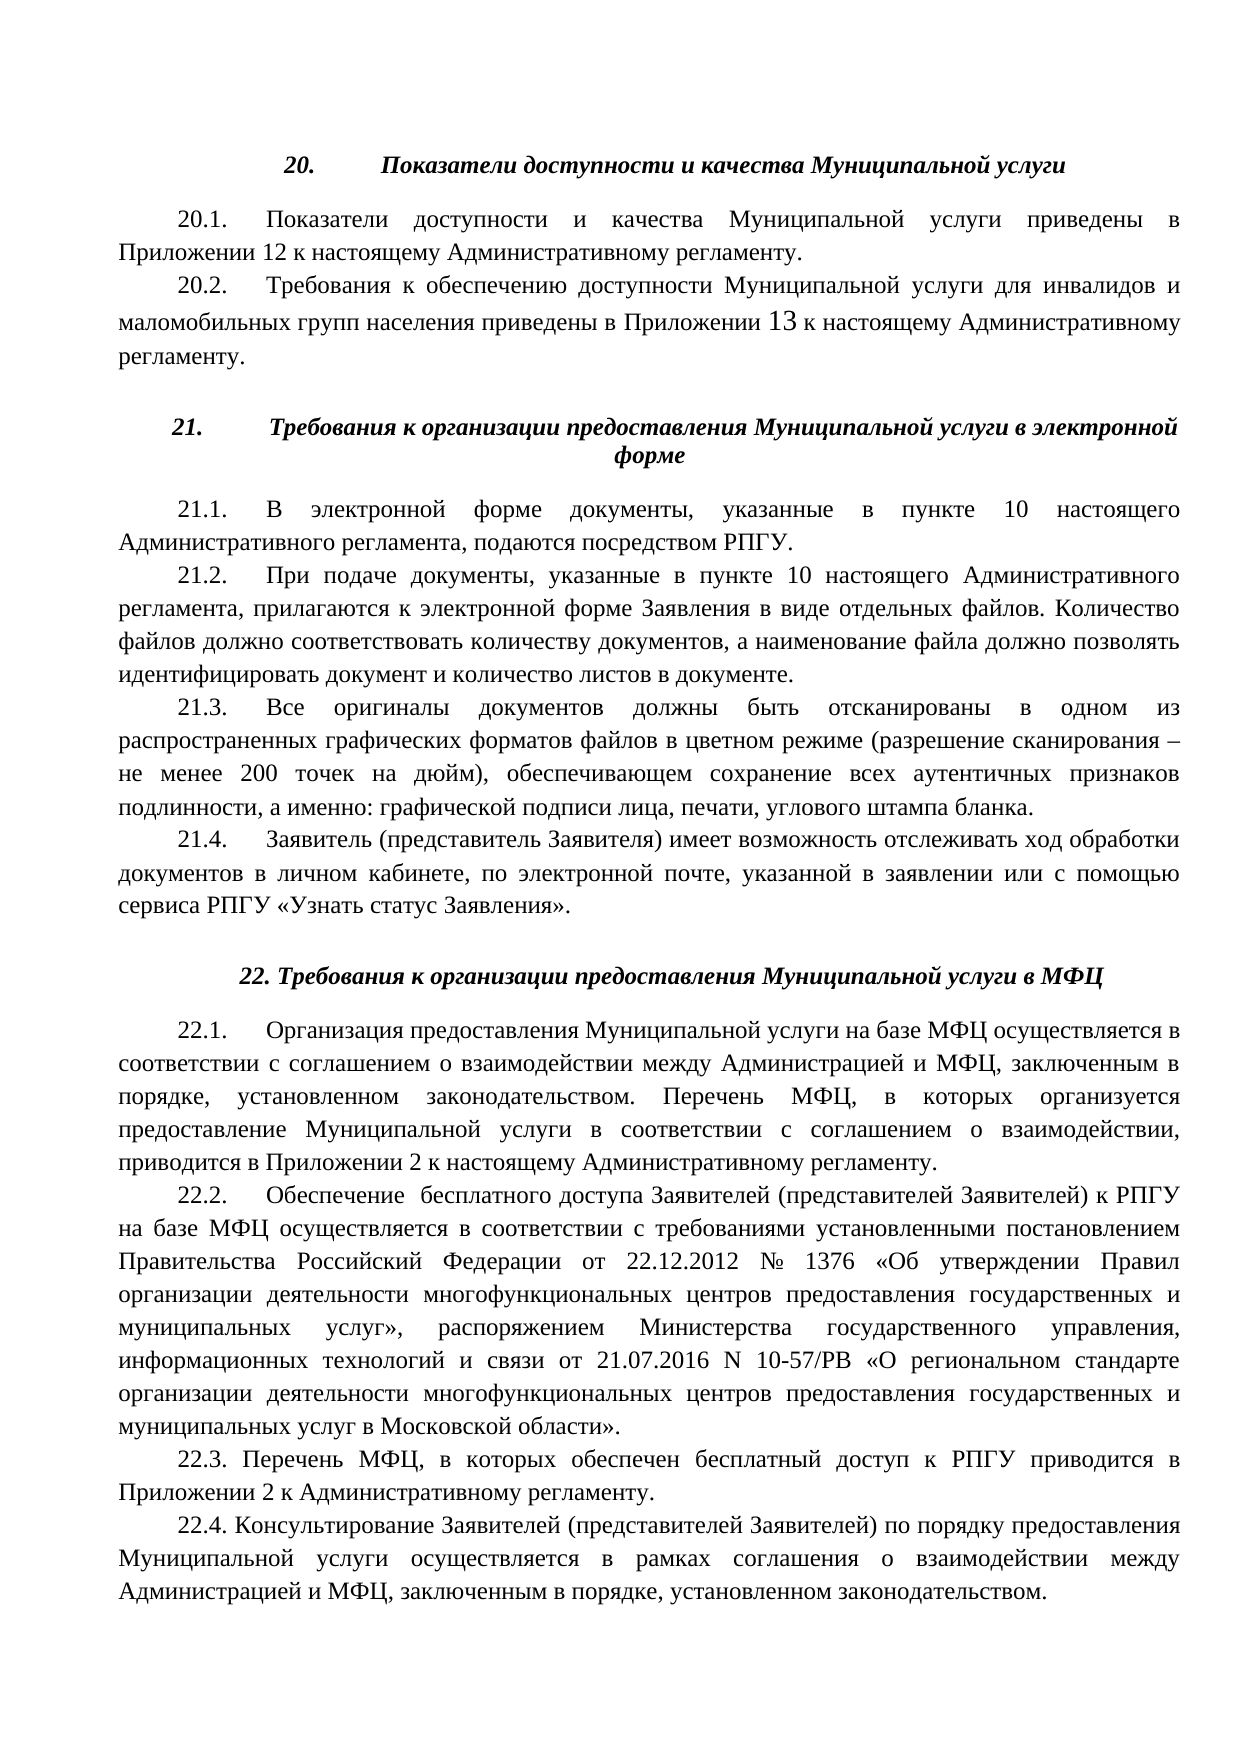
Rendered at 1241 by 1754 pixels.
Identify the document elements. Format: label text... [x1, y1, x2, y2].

text Показатели доступности и качества Муниципальной услуги приведены в Приложении 12 к настоящему Административному регламенту. [118, 204, 1181, 266]
text Требования к обеспечению доступности Муниципальной услуги для инвалидов и маломобильных групп населения приведены в Приложении 13 к настоящему Административному регламенту. [118, 270, 1181, 370]
text 22.4. Консультирование Заявителей (представителей Заявителей) по порядку предоставления Муниципальной услуги осуществляется в рамках соглашения о взаимодействии между Администрацией и МФЦ, заключенным в порядке, установленном законодательством. [118, 1510, 1181, 1605]
text Все оригиналы документов должны быть отсканированы в одном из распространенных графических форматов файлов в цветном режиме (разрешение сканирования – не менее 200 точек на дюйм), обеспечивающем сохранение всех аутентичных признаков подлинности, а именно: графической подписи лица, печати, углового штампа бланка. [118, 692, 1181, 820]
text В электронной форме документы, указанные в пункте 10 настоящего Административного регламента, подаются посредством РПГУ. [118, 494, 1181, 556]
list 22.1. Организация предоставления Муниципальной услуги на базе МФЦ осуществляется в соответствии с соглашением о взаимодействии между Администрацией и МФЦ, заключенным в порядке, установленном законодательством. Перечень МФЦ, в которых организуется предоставление Муниципальной услуги в соответствии с соглашением о взаимодействии, приводится в Приложении 2 к настоящему Административному регламенту. [118, 1015, 1181, 1176]
text 22.3. Перечень МФЦ, в которых обеспечен бесплатный доступ к РПГУ приводится в Приложении 2 к Административному регламенту. [118, 1444, 1181, 1506]
text Требования к организации предоставления Муниципальной услуги в МФЦ [162, 961, 1181, 990]
text При подаче документы, указанные в пункте 10 настоящего Административного регламента, прилагаются к электронной форме Заявления в виде отдельных файлов. Количество файлов должно соответствовать количеству документов, а наименование файла должно позволять идентифицировать документ и количество листов в документе. [118, 560, 1181, 688]
text Показатели доступности и качества Муниципальной услуги [118, 150, 1181, 179]
text Требования к организации предоставления Муниципальной услуги в электронной форме [118, 412, 1181, 469]
text Заявитель (представитель Заявителя) имеет возможность отслеживать ход обработки документов в личном кабинете, по электронной почте, указанной в заявлении или с помощью сервиса РПГУ «Узнать статус Заявления». [118, 824, 1181, 919]
text 22.2. Обеспечение бесплатного доступа Заявителей (представителей Заявителей) к РПГУ на базе МФЦ осуществляется в соответствии с требованиями установленными постановлением Правительства Российский Федерации от 22.12.2012 № 1376 «Об утверждении Правил организации деятельности многофункциональных центров предоставления государственных и муниципальных услуг», распоряжением Министерства государственного управления, информационных технологий и связи от 21.07.2016 N 10-57/РВ «О региональном стандарте организации деятельности многофункциональных центров предоставления государственных и муниципальных услуг в Московской области». [118, 1180, 1181, 1440]
